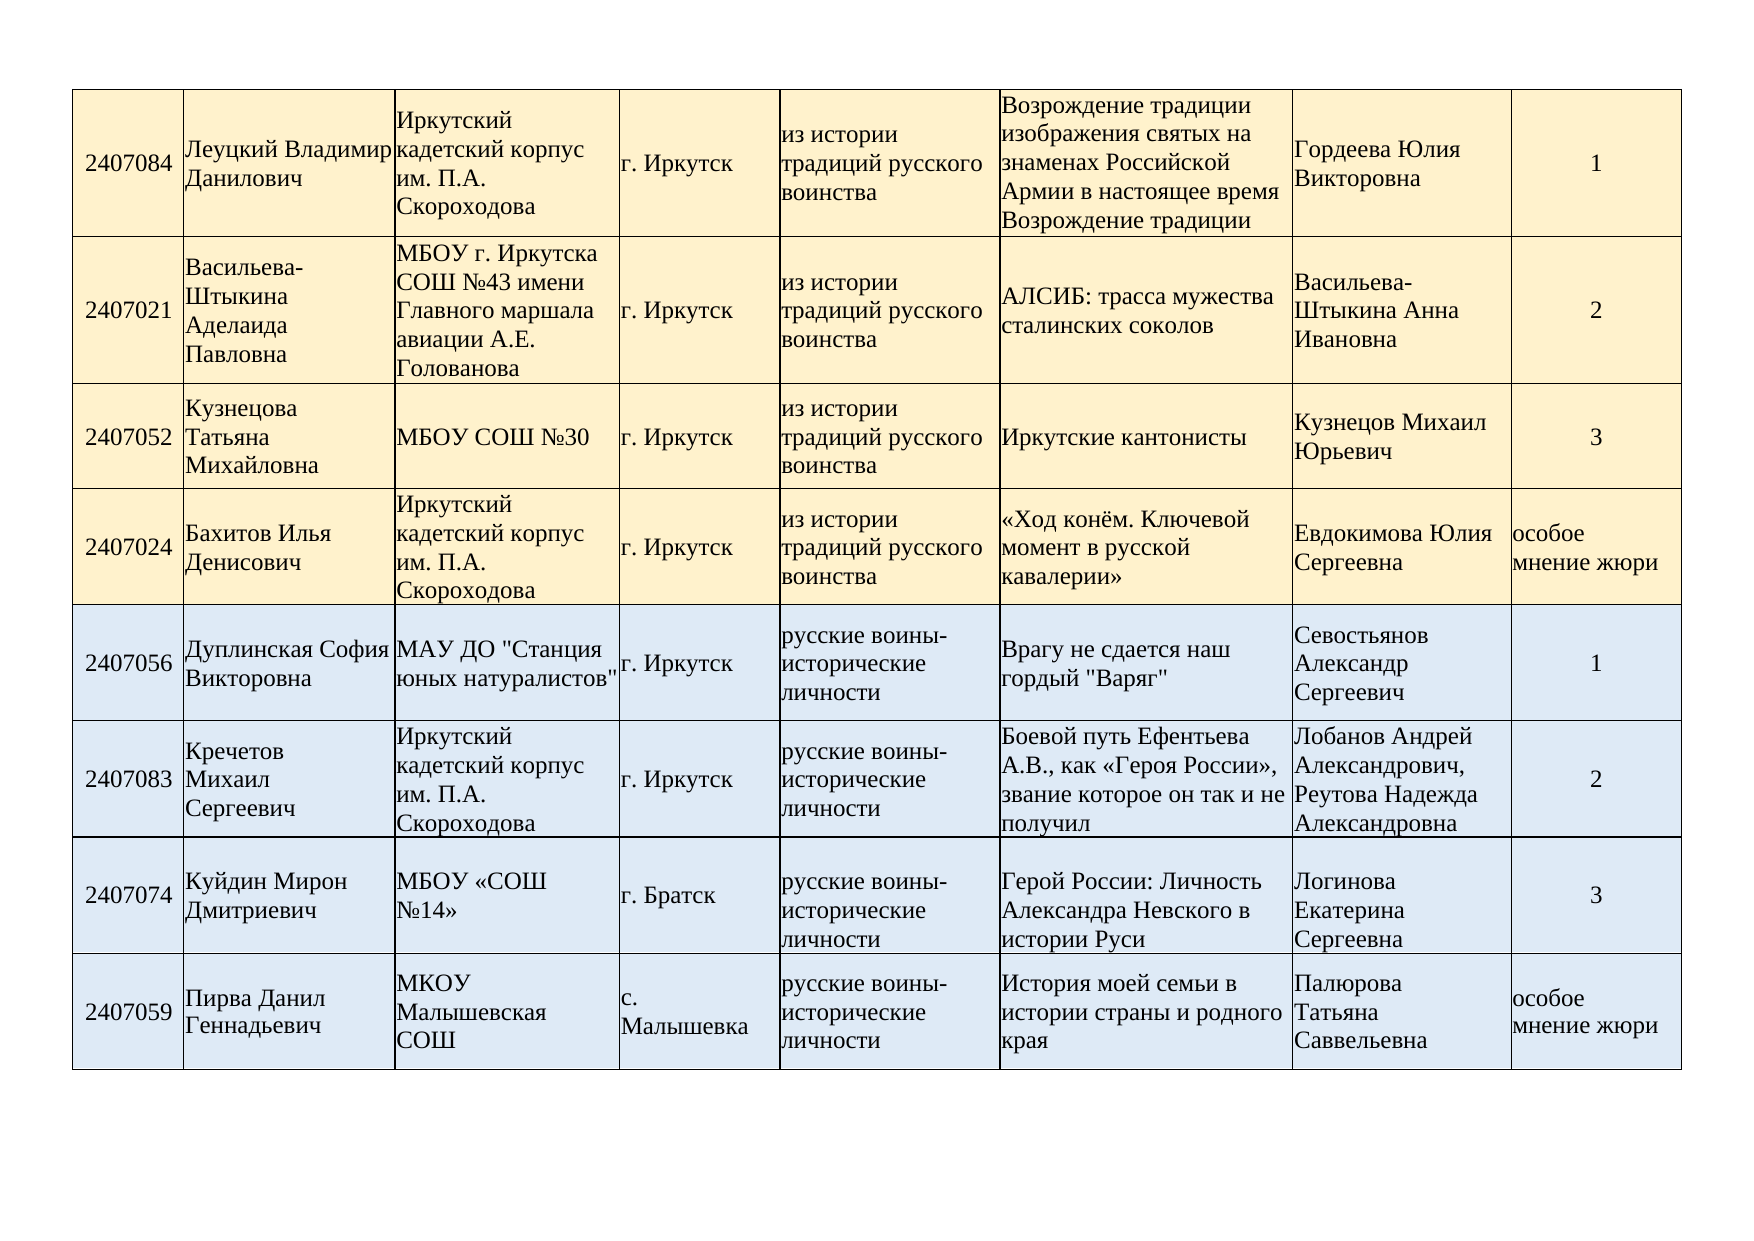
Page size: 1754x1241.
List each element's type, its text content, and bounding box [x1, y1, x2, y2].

table_cell Дуплинская София Викторовна [184, 605, 394, 720]
table_cell 2407084 [73, 90, 183, 236]
table_cell Логинова Екатерина Сергеевна [1293, 838, 1511, 952]
table_cell 2 [1512, 237, 1681, 383]
table_cell русские воины- исторические личности [781, 838, 999, 952]
table_cell русские воины- исторические личности [781, 954, 999, 1068]
table_cell 1 [1512, 605, 1681, 720]
table_cell Возрождение традиции изображения святых на знаменах Российской Армии в настоящее время Возрождение традиции изображения святых на знаменах Российской Армии в настоящее время [1001, 90, 1292, 236]
table_cell Леуцкий Владимир Данилович [184, 90, 394, 236]
table_cell Евдокимова Юлия Сергеевна [1293, 489, 1511, 604]
table_cell Кречетов Михаил Сергеевич [184, 721, 394, 836]
table_cell 3 [1512, 838, 1681, 952]
table_cell Врагу не сдается наш гордый "Варяг" [1001, 605, 1292, 720]
table_cell 2 [1512, 721, 1681, 836]
table_cell 2407052 [73, 384, 183, 488]
table_cell Кузнецова Татьяна Михайловна [184, 384, 394, 488]
table_cell с. Малышевка [620, 954, 779, 1068]
table_cell МБОУ «СОШ №14» [396, 838, 619, 952]
table_cell г. Иркутск [620, 384, 779, 488]
table_cell Герой России: Личность Александра Невского в истории Руси [1001, 838, 1292, 952]
table_cell История моей семьи в истории страны и родного края [1001, 954, 1292, 1068]
table_cell г. Братск [620, 838, 779, 952]
table_cell русские воины- исторические личности [781, 605, 999, 720]
table_cell особое мнение жюри [1512, 489, 1681, 604]
table_cell из истории традиций русского воинства [781, 489, 999, 604]
table_cell МАУ ДО "Станция юных натуралистов" [396, 605, 619, 720]
table_cell 2407059 [73, 954, 183, 1068]
table_cell г. Иркутск [620, 605, 779, 720]
table_cell 2407056 [73, 605, 183, 720]
table_cell г. Иркутск [620, 237, 779, 383]
table_cell 3 [1512, 384, 1681, 488]
table_cell Кузнецов Михаил Юрьевич [1293, 384, 1511, 488]
table_cell 2407024 [73, 489, 183, 604]
table_cell 1 [1512, 90, 1681, 236]
table_cell Лобанов Андрей Александрович, Реутова Надежда Александровна [1293, 721, 1511, 836]
table_cell Палюрова Татьяна Саввельевна [1293, 954, 1511, 1068]
table_cell г. Иркутск [620, 721, 779, 836]
table_cell МБОУ г. Иркутска СОШ №43 имени Главного маршала авиации А.Е. Голованова [396, 237, 619, 383]
table_cell Боевой путь Ефентьева А.В., как «Героя России», звание которое он так и не получил [1001, 721, 1292, 836]
table_cell Иркутский кадетский корпус им. П.А. Скороходова [396, 489, 619, 604]
table_cell Куйдин Мирон Дмитриевич [184, 838, 394, 952]
table_cell Иркутский кадетский корпус им. П.А. Скороходова [396, 90, 619, 236]
table_cell Пирва Данил Геннадьевич [184, 954, 394, 1068]
table_cell русские воины- исторические личности [781, 721, 999, 836]
table_cell «Ход конём. Ключевой момент в русской кавалерии» [1001, 489, 1292, 604]
table_cell из истории традиций русского воинства [781, 237, 999, 383]
table_cell особое мнение жюри [1512, 954, 1681, 1068]
table_cell Иркутский кадетский корпус им. П.А. Скороходова [396, 721, 619, 836]
table_cell г. Иркутск [620, 90, 779, 236]
table_cell МБОУ СОШ №30 [396, 384, 619, 488]
table_cell г. Иркутск [620, 489, 779, 604]
table_cell АЛСИБ: трасса мужества сталинских соколов [1001, 237, 1292, 383]
table_cell Васильева- Штыкина Аделаида Павловна [184, 237, 394, 383]
table_cell Васильева- Штыкина Анна Ивановна [1293, 237, 1511, 383]
table_cell 2407074 [73, 838, 183, 952]
table_cell из истории традиций русского воинства [781, 384, 999, 488]
table_cell Гордеева Юлия Викторовна [1293, 90, 1511, 236]
table_cell Иркутские кантонисты [1001, 384, 1292, 488]
table_cell из истории традиций русского воинства [781, 90, 999, 236]
table_cell Севостьянов Александр Сергеевич [1293, 605, 1511, 720]
table_cell Бахитов Илья Денисович [184, 489, 394, 604]
table_cell 2407021 [73, 237, 183, 383]
table_cell МКОУ Малышевская СОШ [396, 954, 619, 1068]
table_cell 2407083 [73, 721, 183, 836]
